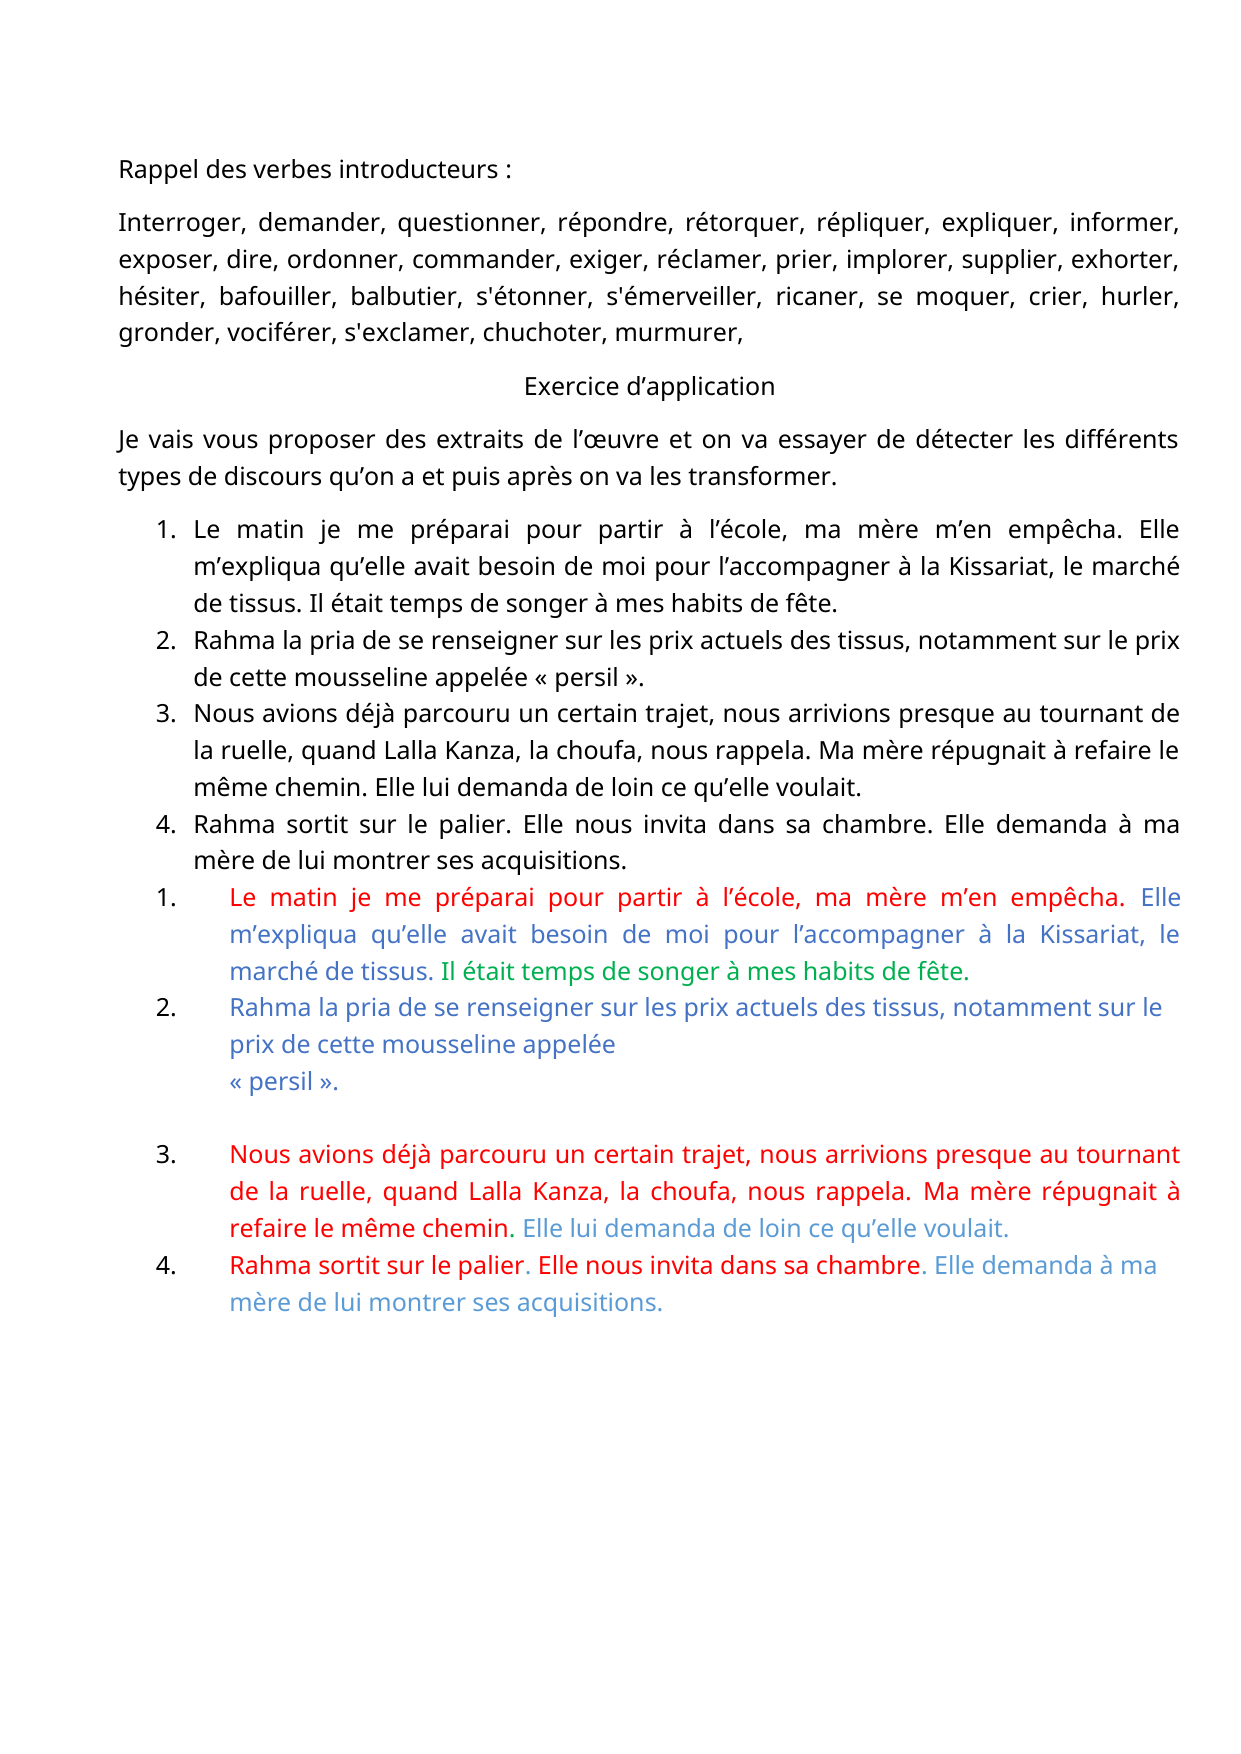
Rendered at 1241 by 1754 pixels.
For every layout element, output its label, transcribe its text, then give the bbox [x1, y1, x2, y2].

list « persil ». [229, 1064, 1181, 1098]
list Le matin je me préparai pour partir à l’école, ma mère m’en empêcha. Elle m’expliqua qu’elle avait besoin de moi pour l’accompagner à la Kissariat, le marché de tissus. Il était temps de songer à mes habits de fête. [156, 880, 1181, 987]
text Rappel des verbes introducteurs : [118, 151, 1181, 185]
list Le matin je me préparai pour partir à l’école, ma mère m’en empêcha. Elle m’expliqua qu’elle avait besoin de moi pour l’accompagner à la Kissariat, le marché de tissus. Il était temps de songer à mes habits de fête. [156, 512, 1181, 620]
list Nous avions déjà parcouru un certain trajet, nous arrivions presque au tournant de la ruelle, quand Lalla Kanza, la choufa, nous rappela. Ma mère répugnait à refaire le même chemin. Elle lui demanda de loin ce qu’elle voulait. [156, 696, 1181, 803]
list Rahma sortit sur le palier. Elle nous invita dans sa chambre. Elle demanda à ma mère de lui montrer ses acquisitions. [156, 1247, 1181, 1318]
text Je vais vous proposer des extraits de l’œuvre et on va essayer de détecter les différents types de discours qu’on a et puis après on va les transformer. [118, 422, 1181, 493]
text Exercice d’application [118, 368, 1181, 402]
list Nous avions déjà parcouru un certain trajet, nous arrivions presque au tournant de la ruelle, quand Lalla Kanza, la choufa, nous rappela. Ma mère répugnait à refaire le même chemin. Elle lui demanda de loin ce qu’elle voulait. [156, 1137, 1181, 1245]
text Interroger, demander, questionner, répondre, rétorquer, répliquer, expliquer, informer, exposer, dire, ordonner, commander, exiger, réclamer, prier, implorer, supplier, exhorter, hésiter, bafouiller, balbutier, s'étonner, s'émerveiller, ricaner, se moquer, crier, hurler, gronder, vociférer, s'exclamer, chuchoter, murmurer, [118, 205, 1181, 349]
list Rahma la pria de se renseigner sur les prix actuels des tissus, notamment sur le prix de cette mousseline appelée [156, 990, 1181, 1061]
list Rahma la pria de se renseigner sur les prix actuels des tissus, notamment sur le prix de cette mousseline appelée « persil ». [156, 622, 1181, 693]
list Rahma sortit sur le palier. Elle nous invita dans sa chambre. Elle demanda à ma mère de lui montrer ses acquisitions. [156, 806, 1181, 877]
